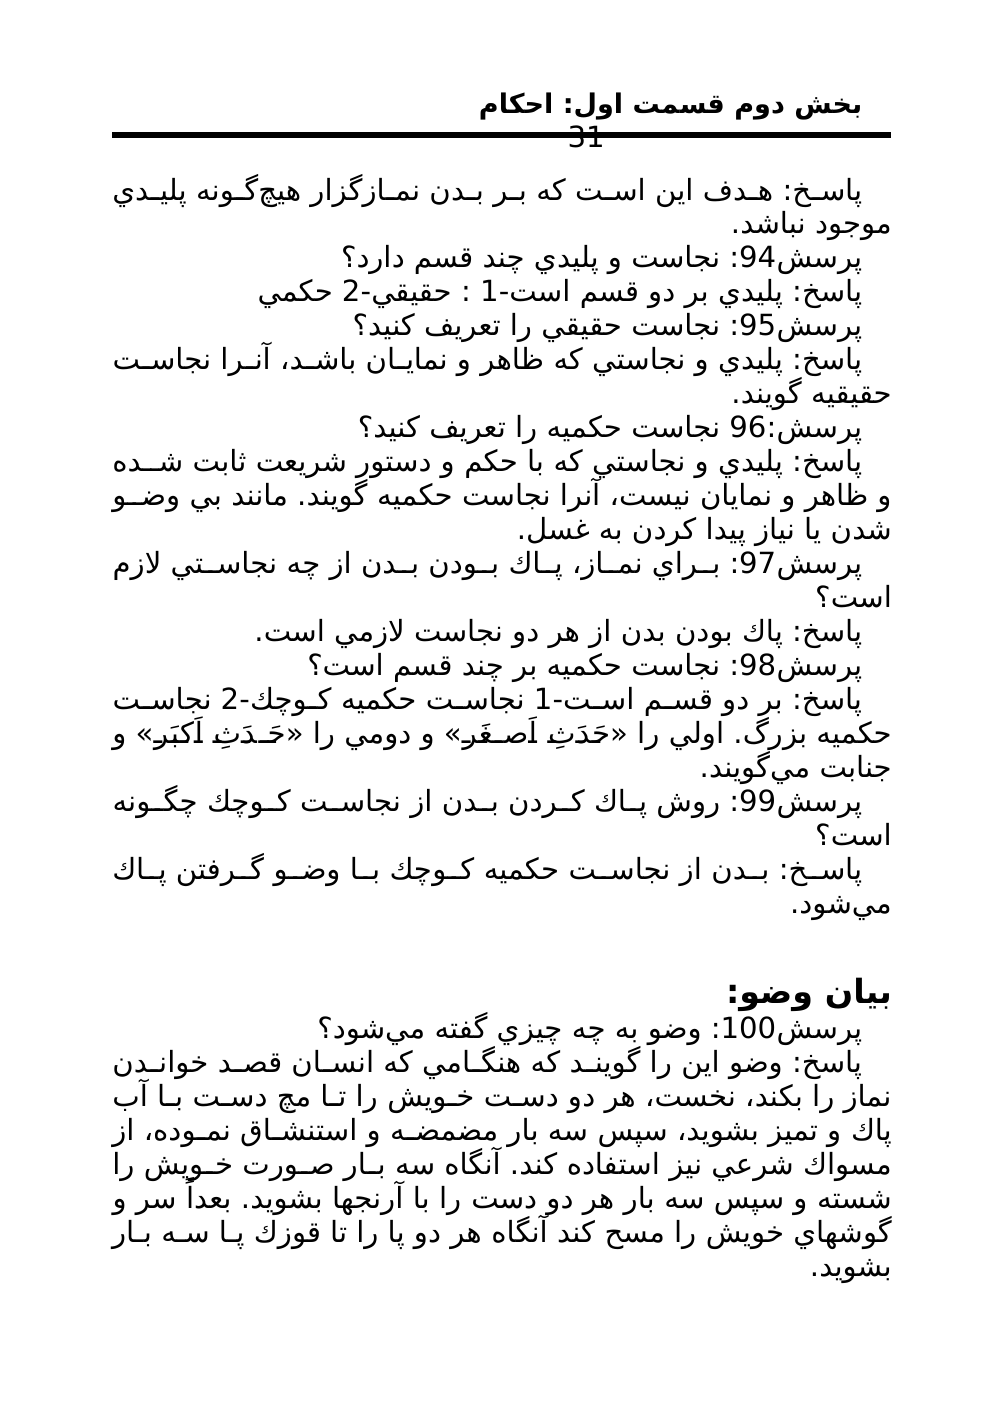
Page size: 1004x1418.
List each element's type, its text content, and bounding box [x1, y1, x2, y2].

text پرسش‌:96 نجاست‌ حكميه‌ را تعريف‌ كنيد؟ [112, 411, 892, 444]
text پرسش‌95: نجاست‌ حقيقي‌ را تعريف‌ كنيد؟ [112, 309, 892, 343]
text پرسش‌99: روش‌ پاك‌ كردن‌ بدن‌ از نجاست‌ كوچك‌ چگونه‌ است؟ [112, 784, 892, 852]
text پاسخ: پاك‌ بودن‌ بدن‌ از هر دو نجاست‌ لازمي‌ است. [112, 614, 892, 648]
text پرسش‌94: نجاست‌ و پليدي‌ چند قسم‌ دارد؟ [112, 241, 892, 275]
text پرسش‌98: نجاست‌ حكميه‌ بر چند قسم‌ است؟ [112, 648, 892, 682]
text پاسخ: بر دو قسم‌ است‌-1 نجاست‌ حكميه‌ كوچك‌-2 نجاست‌ حكميه‌ بزرگ. اولي‌ را «حَدَثِ‌ اَصغَر» و دومي‌ را «حَدَثِ‌ اَكبَر» و جنابت‌ مي‌گويند. [112, 682, 892, 784]
text پاسخ: پليدي‌ بر دو قسم‌ است-1 : حقيقي‌-2 حكمي‌ [112, 275, 892, 309]
text پاسخ: پليدي‌ و نجاستي‌ كه‌ ظاهر و نمايان‌ باشد، آنرا نجاست‌ حقيقيه‌ گويند. [112, 343, 892, 411]
text پرسش‌97: براي‌ نماز، پاك‌ بودن‌ بدن‌ از چه‌ نجاستي‌ لازم‌ است؟ [112, 546, 892, 614]
text پرسش‌100: وضو به‌ چه‌ چيزي‌ گفته‌ مي‌شود؟ [112, 1011, 892, 1045]
text پاسخ: وضو اين‌ را گويند كه‌ هنگامي‌ كه‌ انسان‌ قصد خواندن‌ نماز را بكند، نخست، هر دو دست‌ خويش‌ را تا مچ‌ دست‌ با آب‌ پاك‌ و تميز بشويد، سپس‌ سه‌ بار مضمضه‌ و استنشاق‌ نموده، از مسواك‌ شرعي‌ نيز استفاده‌ كند. آنگاه‌ سه‌ بار صورت‌ خويش‌ را شسته‌ و سپس‌ سه‌ بار هر دو دست‌ را با آرنجها بشويد. بعداً‌ سر و گوشهاي‌ خويش‌ را مسح‌ كند آنگاه‌ هر دو پا را تا قوزك‌ پا سه‌ بار بشويد. [112, 1045, 892, 1283]
text پاسخ: پليدي‌ و نجاستي‌ كه‌ با حكم‌ و دستور شريعت‌ ثابت‌ شده‌ و ظاهر و نمايان‌ نيست، آنرا نجاست‌ حكميه‌ گويند. مانند بي‌ وضو شدن‌ يا نياز پيدا كردن‌ به‌ غسل. [112, 444, 892, 546]
text ‌‌بيان‌ وضو: [112, 972, 892, 1011]
text پاسخ: بدن‌ از نجاست‌ حكميه‌ كوچك‌ با وضو گرفتن‌ پاك‌ مي‌شود. [112, 852, 892, 920]
text پاسخ: هدف‌ اين‌ است‌ كه‌ بر بدن‌ نمازگزار هيچ‌گونه‌ پليدي‌ موجود نباشد. [112, 173, 892, 241]
